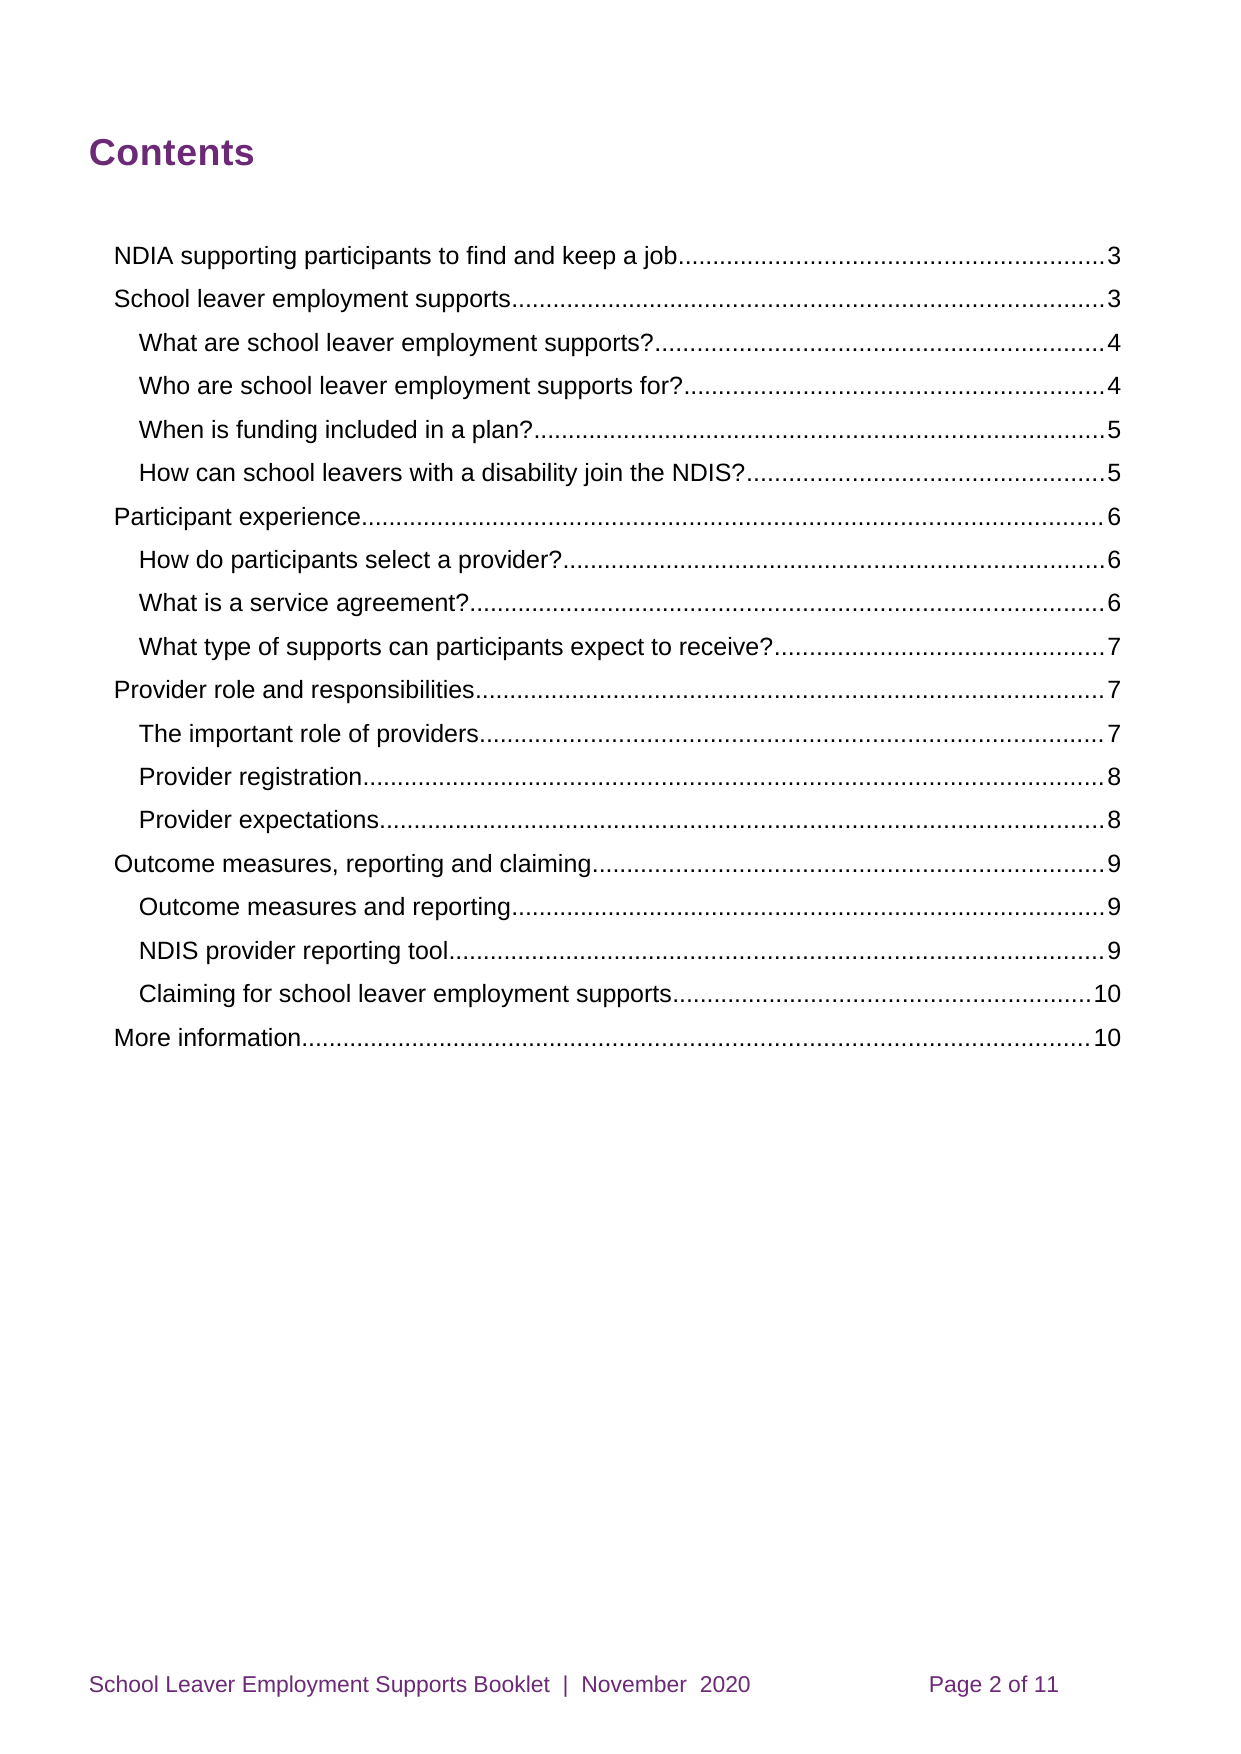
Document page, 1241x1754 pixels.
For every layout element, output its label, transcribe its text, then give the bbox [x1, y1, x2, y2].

subtitle Contents [89, 130, 1122, 173]
